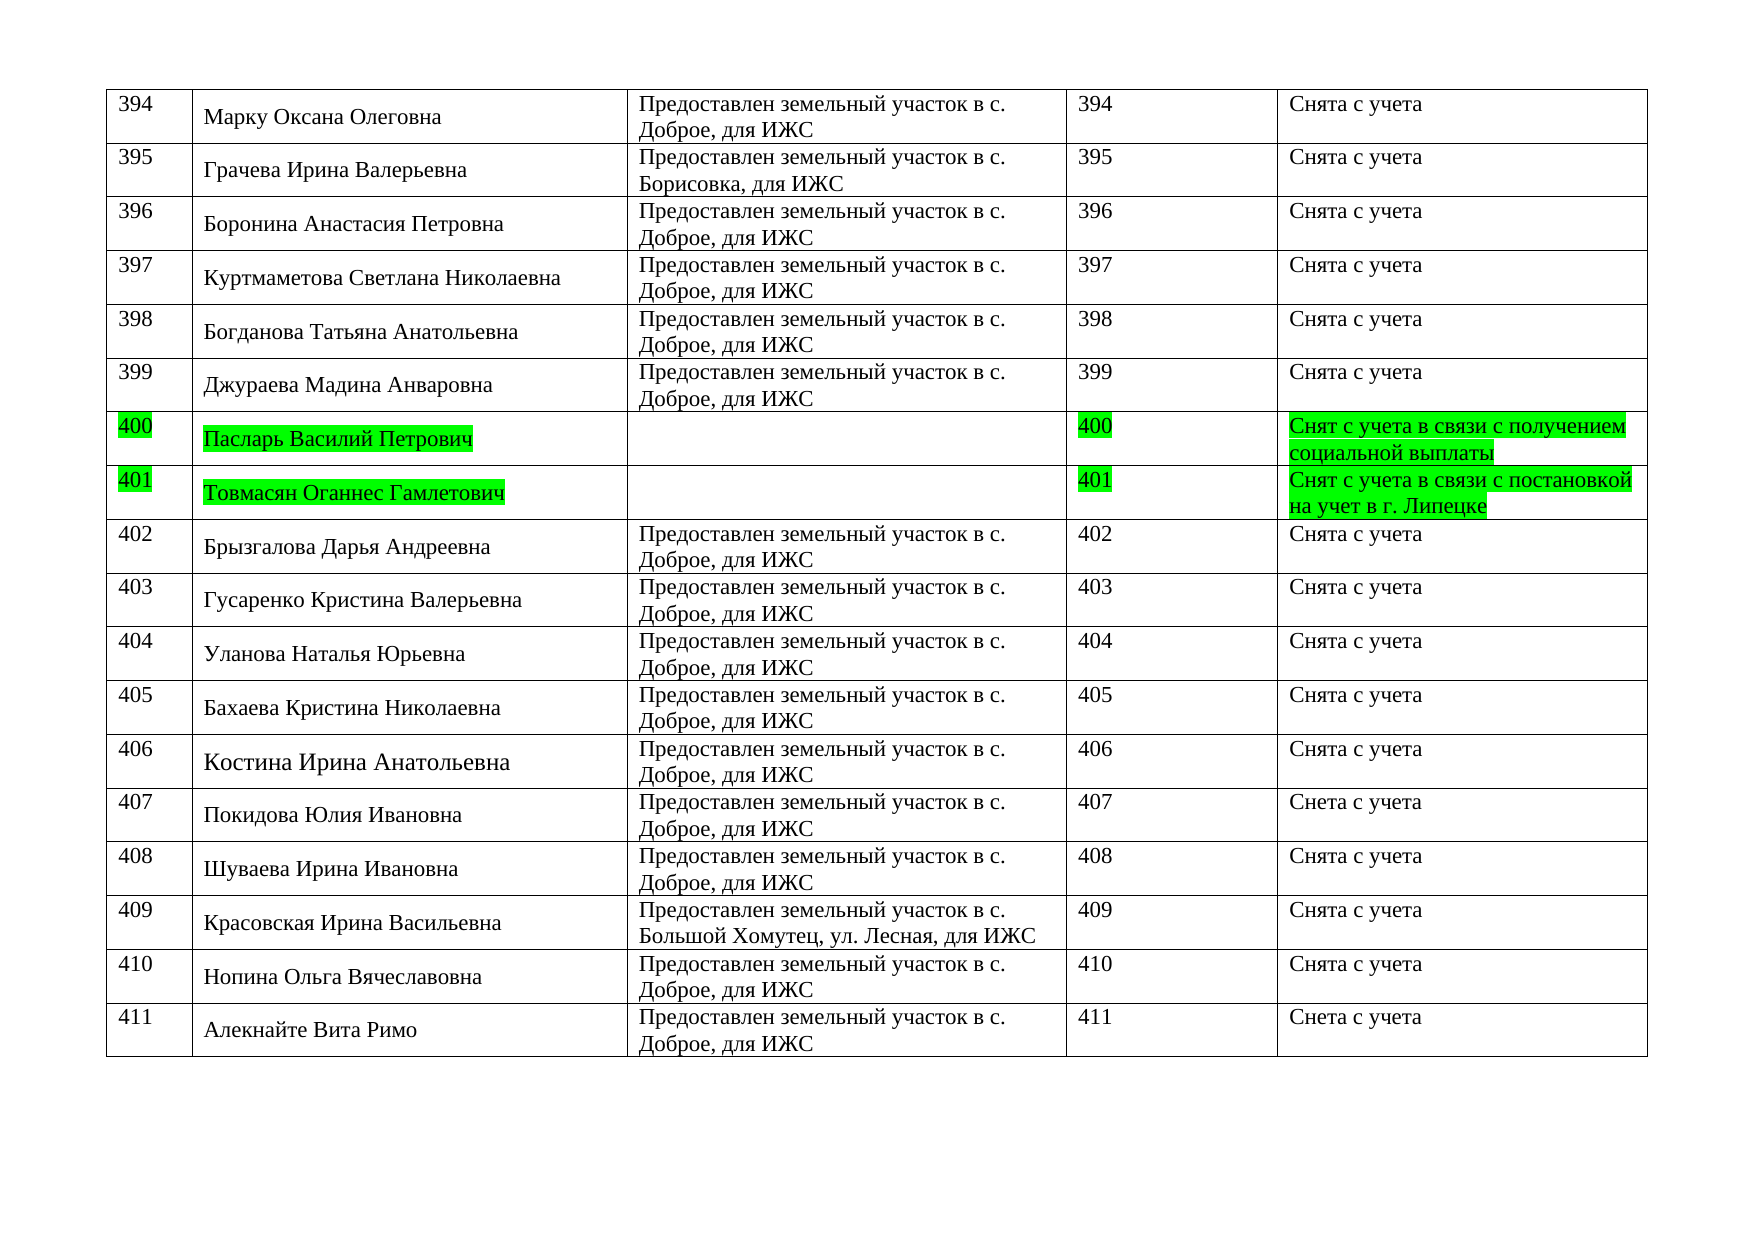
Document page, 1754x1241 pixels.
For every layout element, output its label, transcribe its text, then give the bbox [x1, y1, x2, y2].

table_cell Предоставлен земельный участок в с. Доброе, для ИЖС [628, 789, 1066, 841]
table_cell Снят с учета в связи с постановкой на учет в г. Липецке [1487, 466, 1647, 519]
table_cell Снята с учета [1278, 735, 1647, 787]
table_cell Нопина Ольга Вячеславовна [193, 950, 627, 1002]
table_cell Предоставлен земельный участок в с. Доброе, для ИЖС [628, 251, 1066, 304]
table_cell 409 [107, 896, 192, 949]
table_cell 406 [107, 735, 192, 787]
table_cell Гусаренко Кристина Валерьевна [193, 574, 627, 626]
table_cell Предоставлен земельный участок в с. Доброе, для ИЖС [628, 197, 1066, 250]
table_cell Предоставлен земельный участок в с. Доброе, для ИЖС [628, 681, 1066, 734]
table_cell 411 [107, 1004, 192, 1056]
table_cell 410 [1067, 950, 1277, 1002]
table_cell 397 [107, 251, 192, 304]
table_cell 399 [1067, 359, 1277, 411]
table_cell 394 [107, 90, 192, 142]
table_cell Снята с учета [1278, 251, 1647, 304]
table_cell Богданова Татьяна Анатольевна [193, 305, 627, 357]
table_cell Снята с учета [1278, 197, 1647, 250]
table_cell Куртмаметова Светлана Николаевна [193, 251, 627, 304]
table_cell Снята с учета [1278, 681, 1647, 734]
table_cell Снята с учета [1278, 359, 1647, 411]
table_cell [628, 412, 1066, 465]
table_cell Алекнайте Вита Римо [193, 1004, 627, 1056]
table_cell 402 [107, 520, 192, 572]
table_cell Снята с учета [1278, 896, 1647, 949]
table_cell 402 [1067, 520, 1277, 572]
table_cell Снята с учета [1278, 574, 1647, 626]
table_cell 403 [107, 574, 192, 626]
table_cell Костина Ирина Анатольевна [193, 735, 627, 787]
table_cell 406 [1067, 735, 1277, 787]
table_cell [628, 1004, 1066, 1056]
table_cell Снята с учета [1278, 842, 1647, 895]
table_cell 409 [1067, 896, 1277, 949]
table_cell Боронина Анастасия Петровна [193, 197, 627, 250]
table_cell Товмасян Оганнес Гамлетович [193, 466, 627, 519]
table_cell Бахаева Кристина Николаевна [193, 681, 627, 734]
table_cell 395 [107, 144, 192, 196]
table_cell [628, 950, 1066, 1002]
table_cell 410 [107, 950, 192, 1002]
table_cell 396 [1067, 197, 1277, 250]
table_cell 405 [1067, 681, 1277, 734]
table_cell 400 [1067, 412, 1277, 465]
table_cell Снята с учета [1278, 305, 1647, 357]
table_cell Снета с учета [1278, 789, 1647, 841]
table_cell 405 [107, 681, 192, 734]
table_cell Предоставлен земельный участок в с. Доброе, для ИЖС [628, 842, 1066, 895]
table_cell Предоставлен земельный участок в с. Большой Хомутец, ул. Лесная, для ИЖС [628, 896, 1066, 949]
table_cell 397 [1067, 251, 1277, 304]
table_cell [628, 466, 1066, 519]
table_cell 403 [1067, 574, 1277, 626]
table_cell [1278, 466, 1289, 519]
table_cell 408 [107, 842, 192, 895]
table_cell Предоставлен земельный участок в с. Борисовка, для ИЖС [628, 144, 1066, 196]
table_cell Покидова Юлия Ивановна [193, 789, 627, 841]
table_cell Снята с учета [1278, 627, 1647, 680]
table_cell Пасларь Василий Петрович [193, 412, 627, 465]
table_cell 404 [1067, 627, 1277, 680]
table_cell Предоставлен земельный участок в с. Доброе, для ИЖС [628, 520, 1066, 572]
table_cell 398 [107, 305, 192, 357]
table_cell 401 [107, 466, 192, 519]
table_cell Уланова Наталья Юрьевна [193, 627, 627, 680]
table_cell Предоставлен земельный участок в с. Доброе, для ИЖС [628, 359, 1066, 411]
table_cell 400 [107, 412, 192, 465]
table_cell Брызгалова Дарья Андреевна [193, 520, 627, 572]
table_cell Предоставлен земельный участок в с. Доброе, для ИЖС [628, 305, 1066, 357]
table_cell 408 [1067, 842, 1277, 895]
table_cell 398 [1067, 305, 1277, 357]
table_cell Грачева Ирина Валерьевна [193, 144, 627, 196]
table_cell 399 [107, 359, 192, 411]
table_cell Снята с учета [1278, 144, 1647, 196]
table_cell Снята с учета [1278, 950, 1647, 1002]
table_cell 411 [1067, 1004, 1277, 1056]
table_cell Снят с учета в связи с получением социальной выплаты [1278, 412, 1647, 465]
table_cell Предоставлен земельный участок в с. Доброе, для ИЖС [628, 627, 1066, 680]
table_cell 407 [1067, 789, 1277, 841]
table_cell Предоставлен земельный участок в с. Доброе, для ИЖС [628, 574, 1066, 626]
table_cell 401 [1067, 466, 1277, 519]
table_cell Снета с учета [1278, 1004, 1647, 1056]
table_cell 395 [1067, 144, 1277, 196]
table_cell Джураева Мадина Анваровна [193, 359, 627, 411]
table_cell 396 [107, 197, 192, 250]
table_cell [628, 90, 1066, 142]
table_cell Марку Оксана Олеговна [193, 90, 627, 142]
table_cell 394 [1067, 90, 1277, 142]
table_cell Снята с учета [1278, 90, 1647, 142]
table_cell 407 [107, 789, 192, 841]
table_cell 404 [107, 627, 192, 680]
table_cell Предоставлен земельный участок в с. Доброе, для ИЖС [628, 735, 1066, 787]
table_cell Шуваева Ирина Ивановна [193, 842, 627, 895]
table_cell Снята с учета [1278, 520, 1647, 572]
table_cell Красовская Ирина Васильевна [193, 896, 627, 949]
